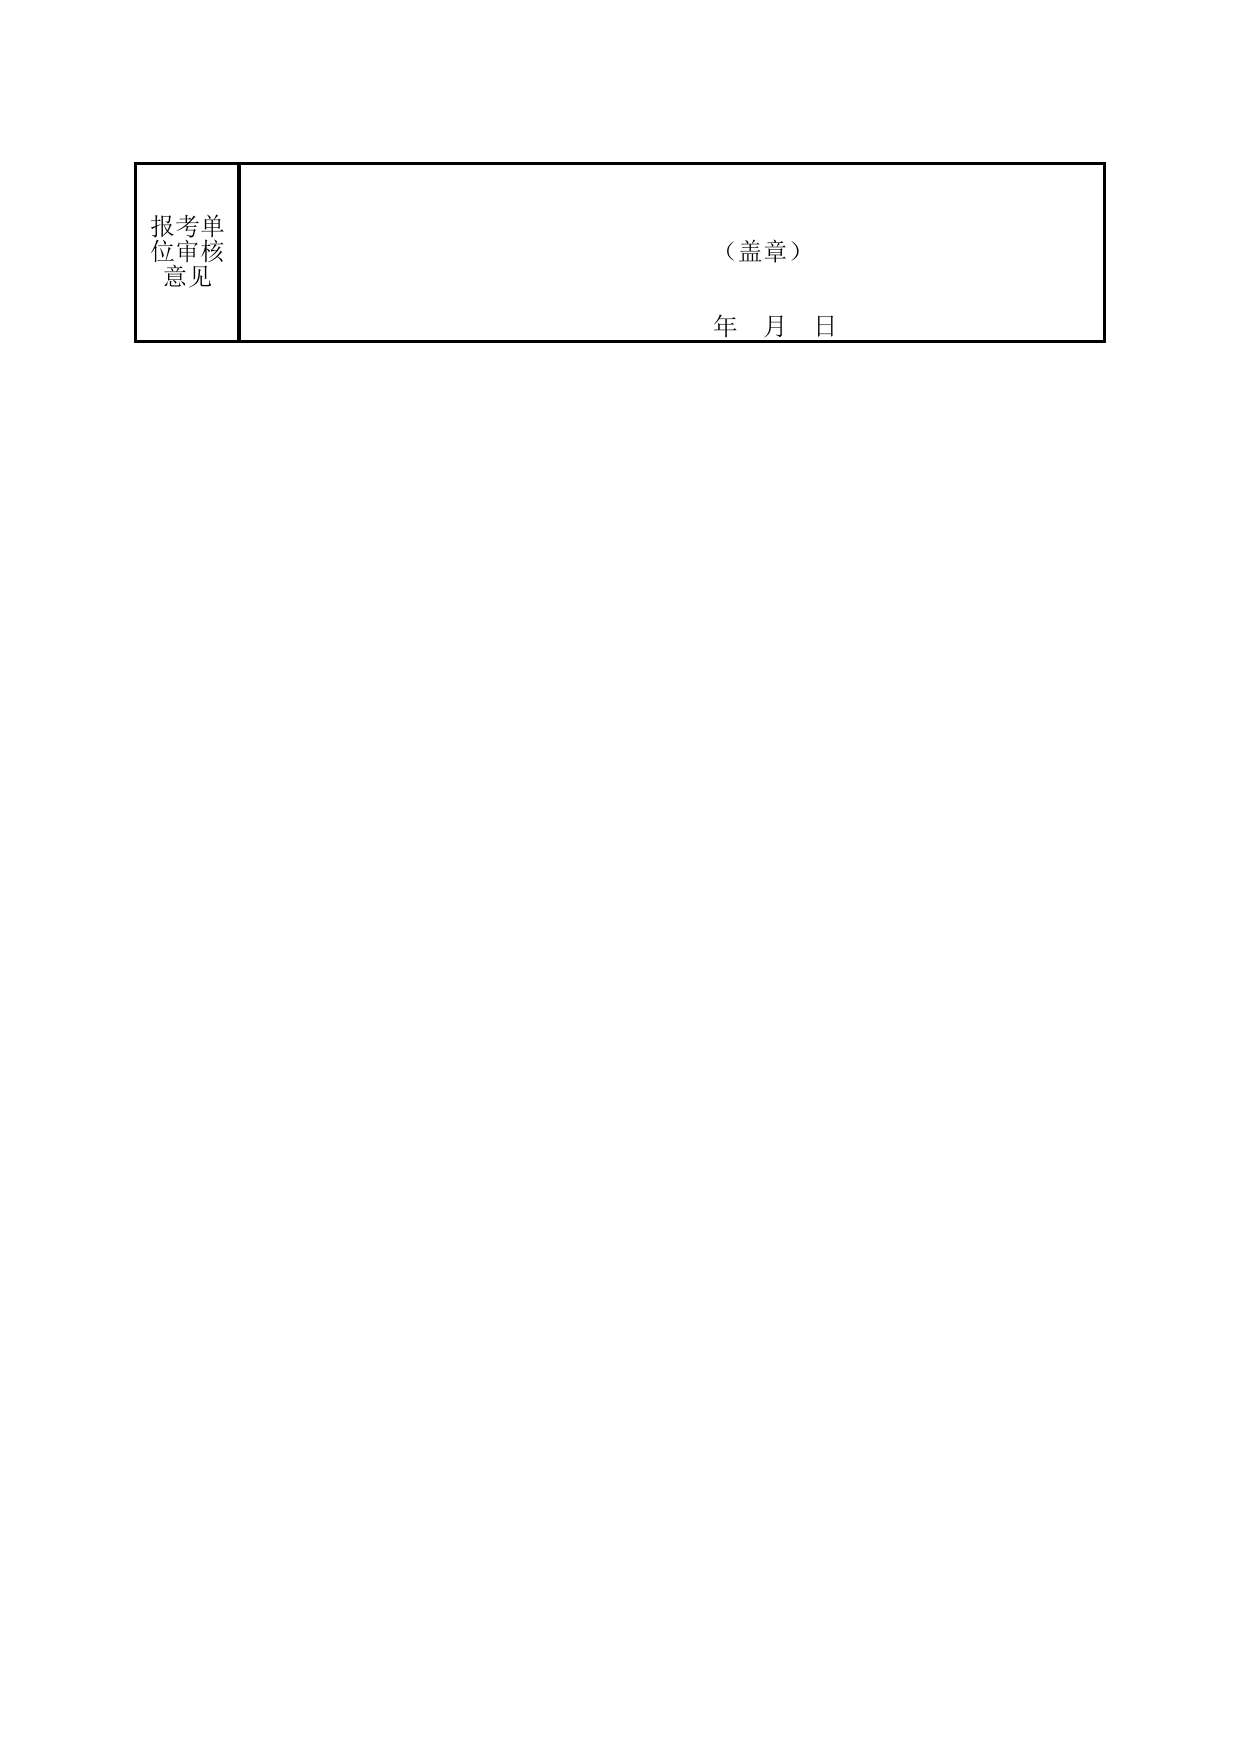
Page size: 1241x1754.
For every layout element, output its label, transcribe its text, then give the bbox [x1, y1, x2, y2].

table_cell （盖章） 年 月 日 [241, 165, 1103, 340]
table_cell 报考单位审核意见 [137, 165, 237, 340]
